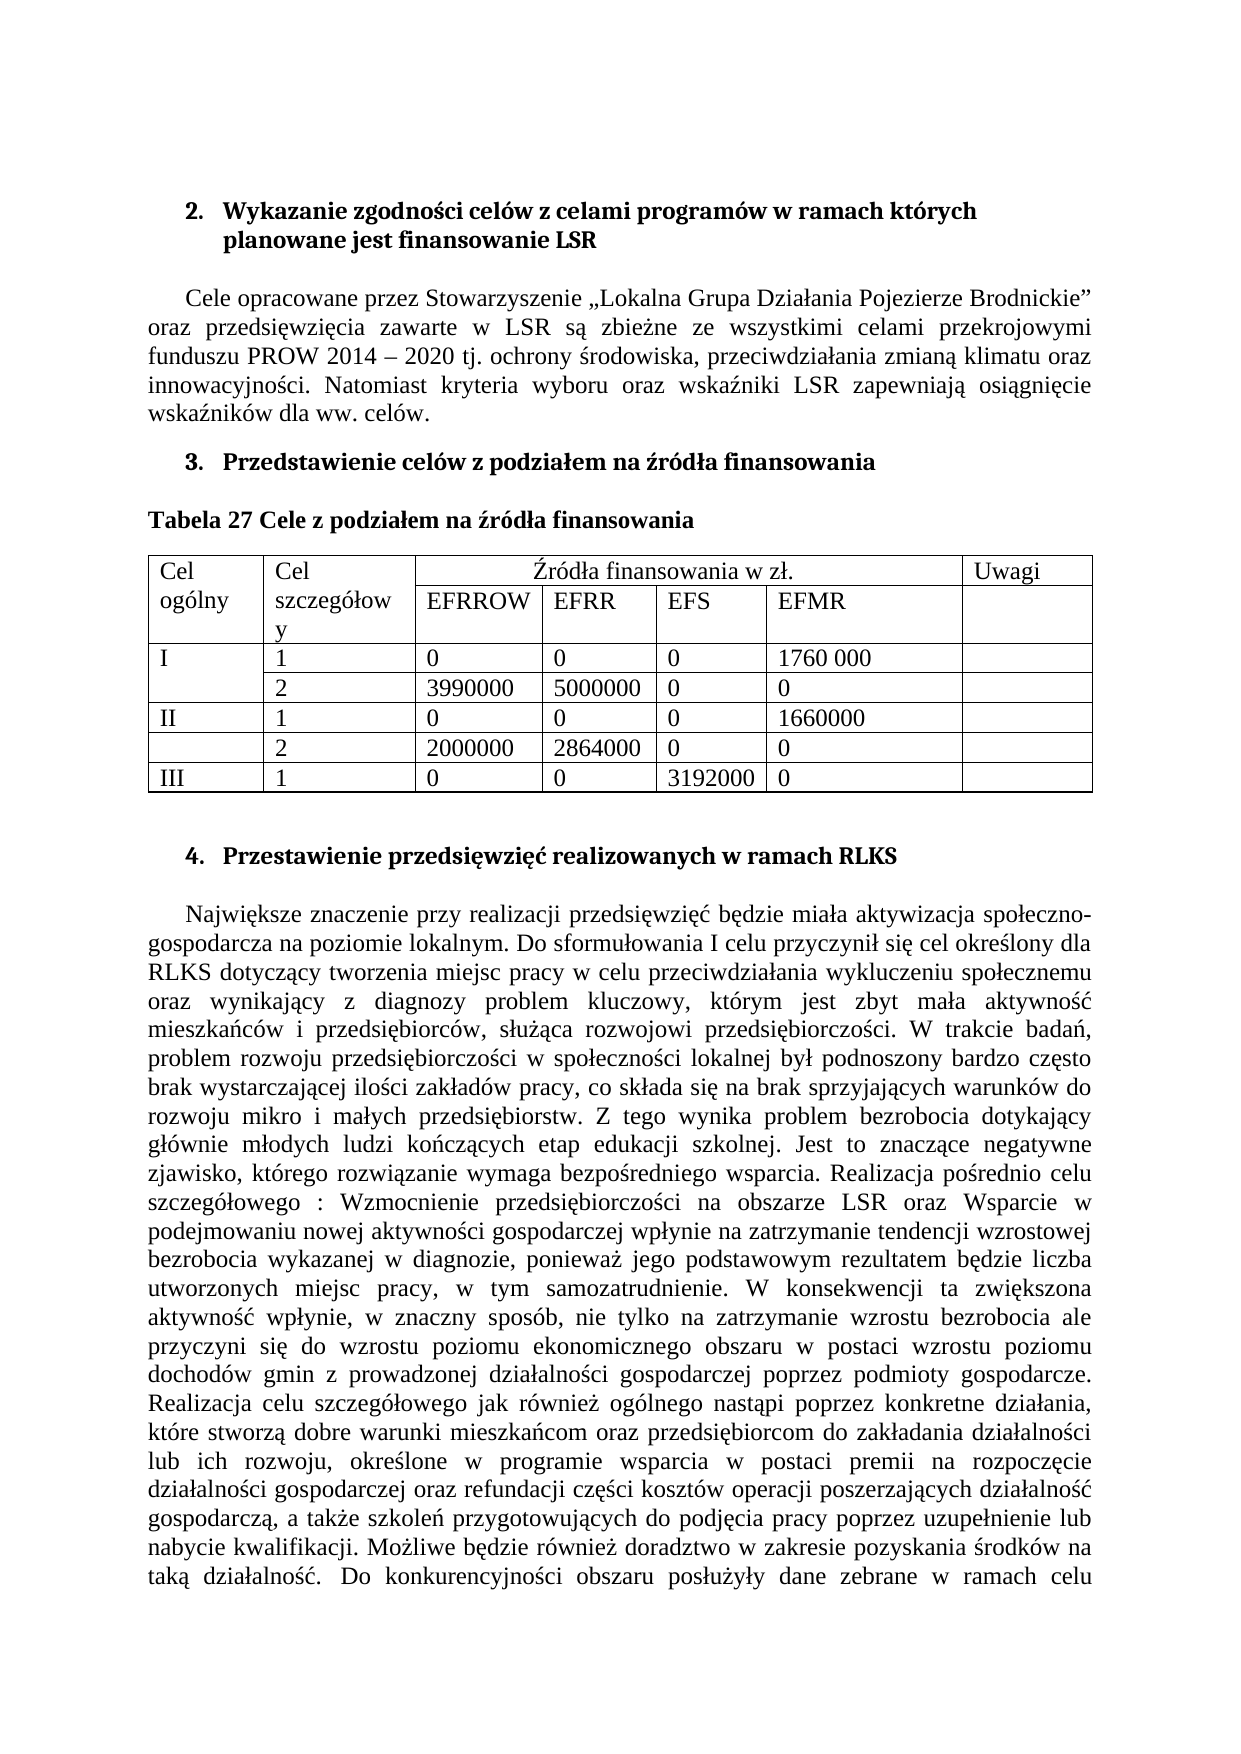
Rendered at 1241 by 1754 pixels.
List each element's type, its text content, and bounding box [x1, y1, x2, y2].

table_cell [963, 586, 1092, 642]
table_cell 0 [416, 644, 542, 672]
table_cell 2864000 [543, 733, 656, 762]
table_cell 0 [543, 703, 656, 732]
table_cell 0 [543, 644, 656, 672]
table_cell EFRROW [416, 586, 542, 642]
table_cell EFMR [767, 586, 962, 642]
table_cell 2 [264, 733, 415, 762]
text Tabela 27 Cele z podziałem na źródła finansowania [148, 506, 1092, 534]
table_cell EFS [657, 586, 766, 642]
table_cell 3990000 [416, 673, 542, 702]
table_cell 5000000 [543, 673, 656, 702]
subtitle Przestawienie przedsięwzięć realizowanych w ramach RLKS [185, 842, 1092, 871]
table_cell 1 [264, 644, 415, 672]
table_cell 1 [264, 703, 415, 732]
table_cell 0 [657, 733, 766, 762]
text Cele opracowane przez Stowarzyszenie „Lokalna Grupa Działania Pojezierze Brodnickie” oraz przedsięwzięcia zawarte w LSR są zbieżne ze wszystkimi celami przekrojowymi funduszu PROW 2014 – 2020 tj. ochrony środowiska, przeciwdziałania zmianą klimatu oraz innowacyjności. Natomiast kryteria wyboru oraz wskaźniki LSR zapewniają osiągnięcie wskaźników dla ww. celów. [148, 283, 1092, 427]
table_cell 0 [416, 763, 542, 791]
table_cell II [149, 703, 263, 732]
table_cell 0 [416, 703, 542, 732]
table_cell 1760 000 [767, 644, 962, 672]
table_cell 0 [767, 763, 962, 791]
table_cell 0 [657, 703, 766, 732]
table_cell 2000000 [416, 733, 542, 762]
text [148, 899, 1092, 1589]
table_header Cel ogólny [149, 556, 263, 642]
table_cell 0 [657, 673, 766, 702]
table_header Cel szczegółowy [264, 556, 415, 642]
table_cell EFRR [543, 586, 656, 642]
subtitle Wykazanie zgodności celów z celami programów w ramach których planowane jest finansowanie LSR [185, 197, 1092, 255]
table_cell [963, 644, 1092, 672]
table_cell [149, 733, 263, 762]
table_cell [963, 703, 1092, 732]
table_header Uwagi [963, 556, 1092, 585]
table_cell 0 [657, 644, 766, 672]
table_cell 0 [767, 673, 962, 702]
table_cell 2 [264, 673, 415, 702]
table_cell [963, 763, 1092, 791]
table_cell [963, 733, 1092, 762]
table_cell 0 [767, 733, 962, 762]
table_cell 1660000 [767, 703, 962, 732]
subtitle Przedstawienie celów z podziałem na źródła finansowania [185, 448, 1092, 477]
table_cell III [149, 763, 263, 791]
table_header Źródła finansowania w zł. [416, 556, 962, 585]
table_cell 1 [264, 763, 415, 791]
table_cell 3192000 [657, 763, 766, 791]
table_cell 0 [543, 763, 656, 791]
table_cell I [149, 644, 263, 702]
table_cell [963, 673, 1092, 702]
